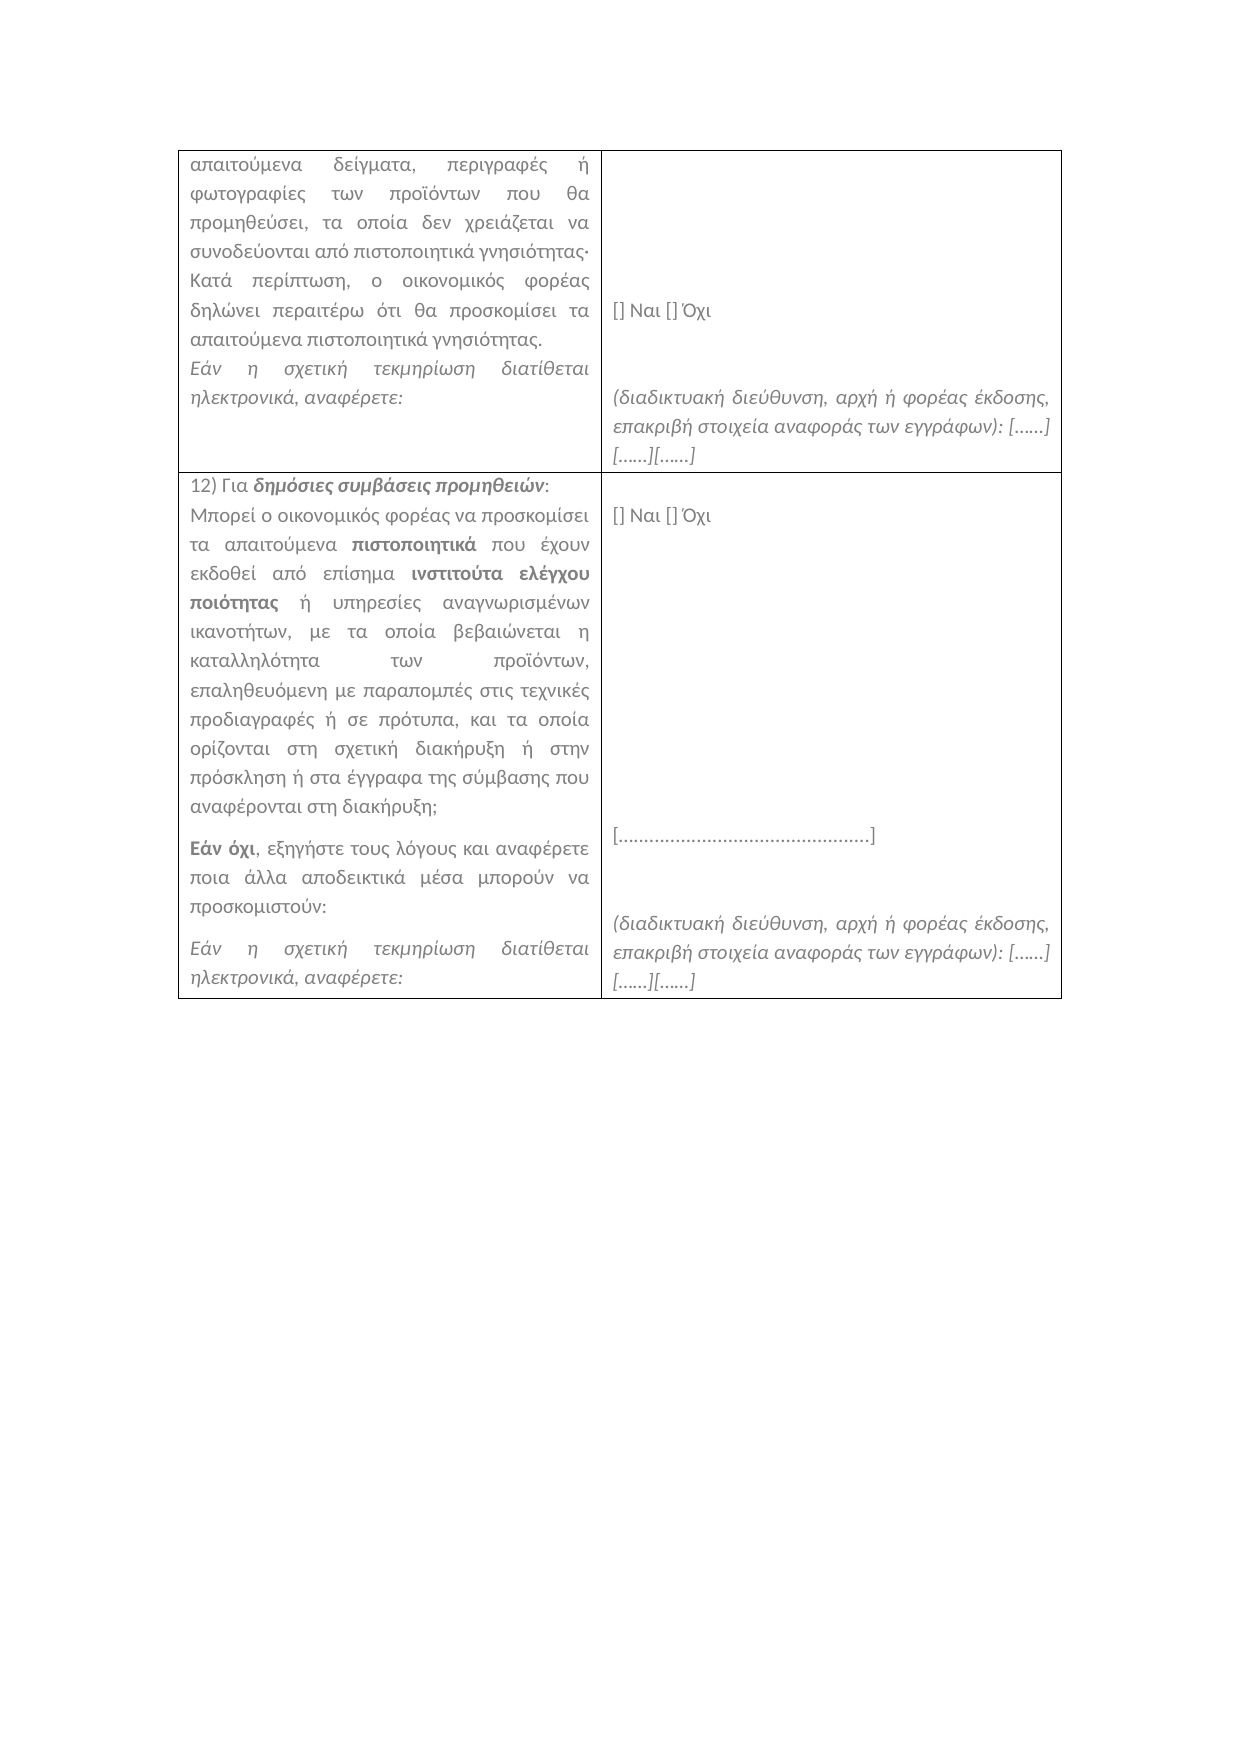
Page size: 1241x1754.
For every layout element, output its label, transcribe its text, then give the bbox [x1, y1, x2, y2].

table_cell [602, 151, 1061, 472]
table_cell [] Ναι [] Όχι [….............................................] (διαδικτυακή διεύθυνση, αρχή ή φορέας έκδοσης, επακριβή στοιχεία αναφοράς των εγγράφων): [……][……][……] [602, 473, 1061, 997]
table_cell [179, 151, 601, 472]
table_cell 12) Για δημόσιες συμβάσεις προμηθειών: Μπορεί ο οικονομικός φορέας να προσκομίσει τα απαιτούμενα πιστοποιητικά που έχουν εκδοθεί από επίσημα ινστιτούτα ελέγχου ποιότητας ή υπηρεσίες αναγνωρισμένων ικανοτήτων, με τα οποία βεβαιώνεται η καταλληλότητα των προϊόντων, επαληθευόμενη με παραπομπές στις τεχνικές προδιαγραφές ή σε πρότυπα, και τα οποία ορίζονται στη σχετική διακήρυξη ή στην πρόσκληση ή στα έγγραφα της σύμβασης που αναφέρονται στη διακήρυξη; Εάν όχι, εξηγήστε τους λόγους και αναφέρετε ποια άλλα αποδεικτικά μέσα μπορούν να προσκομιστούν: Εάν η σχετική τεκμηρίωση διατίθεται ηλεκτρονικά, αναφέρετε: [179, 473, 601, 997]
